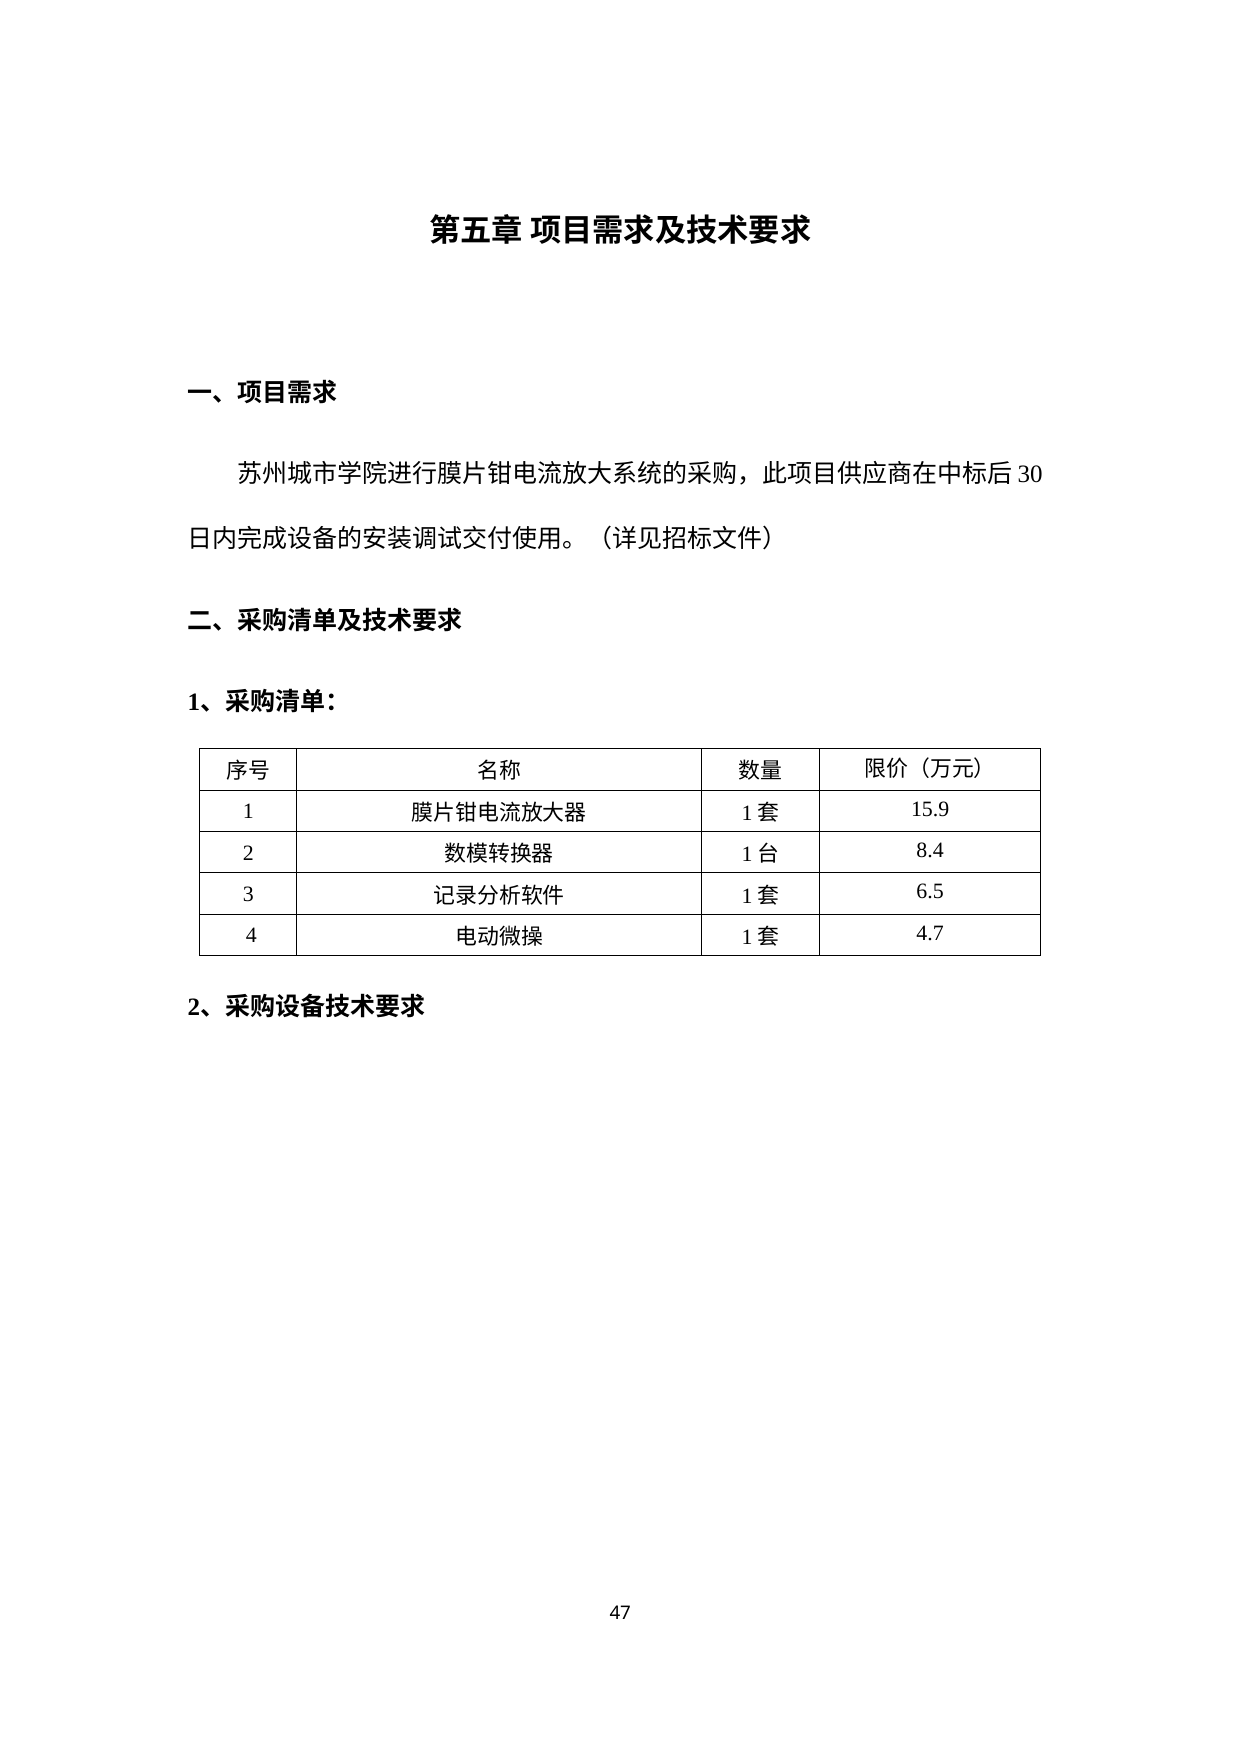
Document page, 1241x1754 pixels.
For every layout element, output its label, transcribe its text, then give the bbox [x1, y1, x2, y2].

table_cell 4.7 [820, 915, 1040, 955]
text 二、采购清单及技术要求 [187, 586, 1053, 651]
text 2、采购设备技术要求 [187, 972, 1053, 1037]
table_header 限价（万元） [820, 749, 1040, 789]
table_cell 6.5 [820, 873, 1040, 914]
table_cell 1套 [702, 873, 819, 914]
table_header 数量 [702, 749, 819, 789]
table_cell 1套 [702, 915, 819, 955]
text 1、采购清单： [187, 667, 1053, 732]
table_cell 1 [200, 791, 296, 831]
table_cell 3 [200, 873, 296, 914]
table_cell 记录分析软件 [297, 873, 701, 914]
table_header 序号 [200, 749, 296, 789]
table_cell 1台 [702, 832, 819, 872]
table_cell 1套 [702, 791, 819, 831]
table_cell 8.4 [820, 832, 1040, 872]
text 苏州城市学院进行膜片钳电流放大系统的采购，此项目供应商在中标后30日内完成设备的安装调试交付使用。（详见招标文件） [187, 439, 1053, 569]
table_cell 膜片钳电流放大器 [297, 791, 701, 831]
text 一、项目需求 [187, 358, 1053, 423]
table_cell 电动微操 [297, 915, 701, 955]
table_header 名称 [297, 749, 701, 789]
table_cell 15.9 [820, 791, 1040, 831]
table_cell 数模转换器 [297, 832, 701, 872]
table_cell 2 [200, 832, 296, 872]
table_cell 4 [200, 915, 296, 955]
subtitle 第五章 项目需求及技术要求 [187, 195, 1053, 260]
